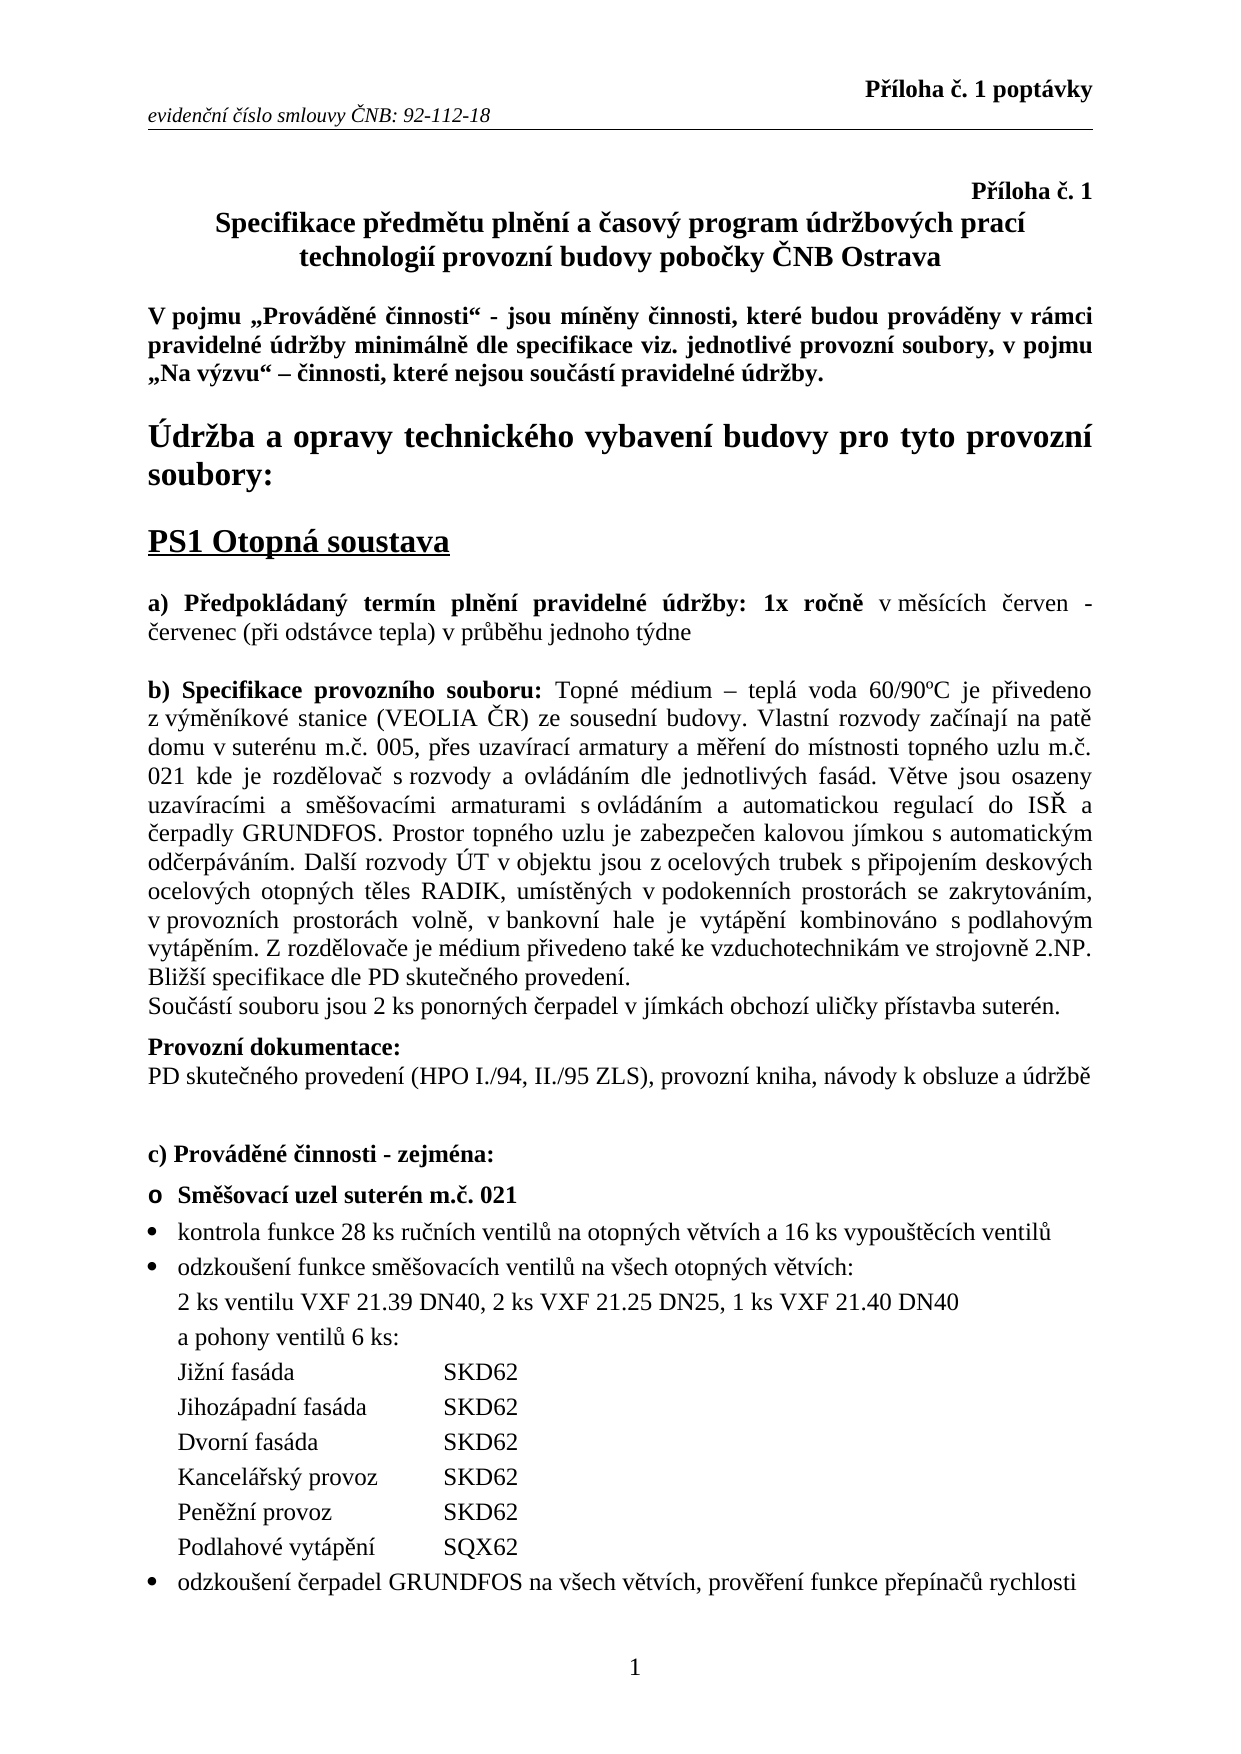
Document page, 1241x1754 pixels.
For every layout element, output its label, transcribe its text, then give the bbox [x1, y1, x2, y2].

text PS1 Otopná soustava [148, 521, 1093, 560]
text Příloha č. 1 [148, 176, 1093, 205]
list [148, 1567, 1093, 1596]
text V pojmu „Prováděné činnosti“ - jsou míněny činnosti, které budou prováděny v rámci pravidelné údržby minimálně dle specifikace viz. jednotlivé provozní soubory, v pojmu „Na výzvu“ – činnosti, které nejsou součástí pravidelné údržby. [148, 301, 1093, 387]
text Údržba a opravy technického vybavení budovy pro tyto provozní soubory: [148, 416, 1093, 493]
list kontrola funkce 28 ks ručních ventilů na otopných větvích a 16 ks vypouštěcích ventilů [148, 1217, 1093, 1246]
list odzkoušení funkce směšovacích ventilů na všech otopných větvích: [148, 1252, 1093, 1281]
text Specifikace předmětu plnění a časový program údržbových prací technologií provozní budovy pobočky ČNB Ostrava [148, 205, 1093, 272]
text Součástí souboru jsou 2 ks ponorných čerpadel v jímkách obchozí uličky přístavba suterén. [148, 991, 1093, 1020]
text Dvorní fasáda SKD62 [177, 1427, 1093, 1456]
text a) Předpokládaný termín plnění pravidelné údržby: 1x ročně v měsících červen - červenec (při odstávce tepla) v průběhu jednoho týdne [148, 588, 1093, 646]
text Kancelářský provoz SKD62 [177, 1462, 1093, 1491]
text Jihozápadní fasáda SKD62 [177, 1392, 1093, 1421]
text Peněžní provoz SKD62 [177, 1497, 1093, 1526]
list Směšovací uzel suterén m.č. 021 [148, 1180, 1093, 1211]
text Jižní fasáda SKD62 [177, 1357, 1093, 1386]
text Provozní dokumentace: [148, 1032, 1093, 1061]
text c) Prováděné činnosti - zejména: [148, 1139, 1093, 1167]
text a pohony ventilů 6 ks: [177, 1322, 1093, 1351]
text 2 ks ventilu VXF 21.39 DN40, 2 ks VXF 21.25 DN25, 1 ks VXF 21.40 DN40 [177, 1287, 1093, 1316]
text b) Specifikace provozního souboru: Topné médium – teplá voda 60/90ºC je přivedeno z výměníkové stanice (VEOLIA ČR) ze sousední budovy. Vlastní rozvody začínají na patě domu v suterénu m.č. 005, přes uzavírací armatury a měření do místnosti topného uzlu m.č. 021 kde je rozdělovač s rozvody a ovládáním dle jednotlivých fasád. Větve jsou osazeny uzavíracími a směšovacími armaturami s ovládáním a automatickou regulací do ISŘ a čerpadly GRUNDFOS. Prostor topného uzlu je zabezpečen kalovou jímkou s automatickým odčerpáváním. Další rozvody ÚT v objektu jsou z ocelových trubek s připojením deskových ocelových otopných těles RADIK, umístěných v podokenních prostorách se zakrytováním, v provozních prostorách volně, v bankovní hale je vytápění kombinováno s podlahovým vytápěním. Z rozdělovače je médium přivedeno také ke vzduchotechnikám ve strojovně 2.NP. Bližší specifikace dle PD skutečného provedení. [148, 675, 1093, 991]
text PD skutečného provedení (HPO I./94, II./95 ZLS), provozní kniha, návody k obsluze a údržbě [148, 1061, 1093, 1090]
text Podlahové vytápění SQX62 [177, 1532, 1093, 1561]
